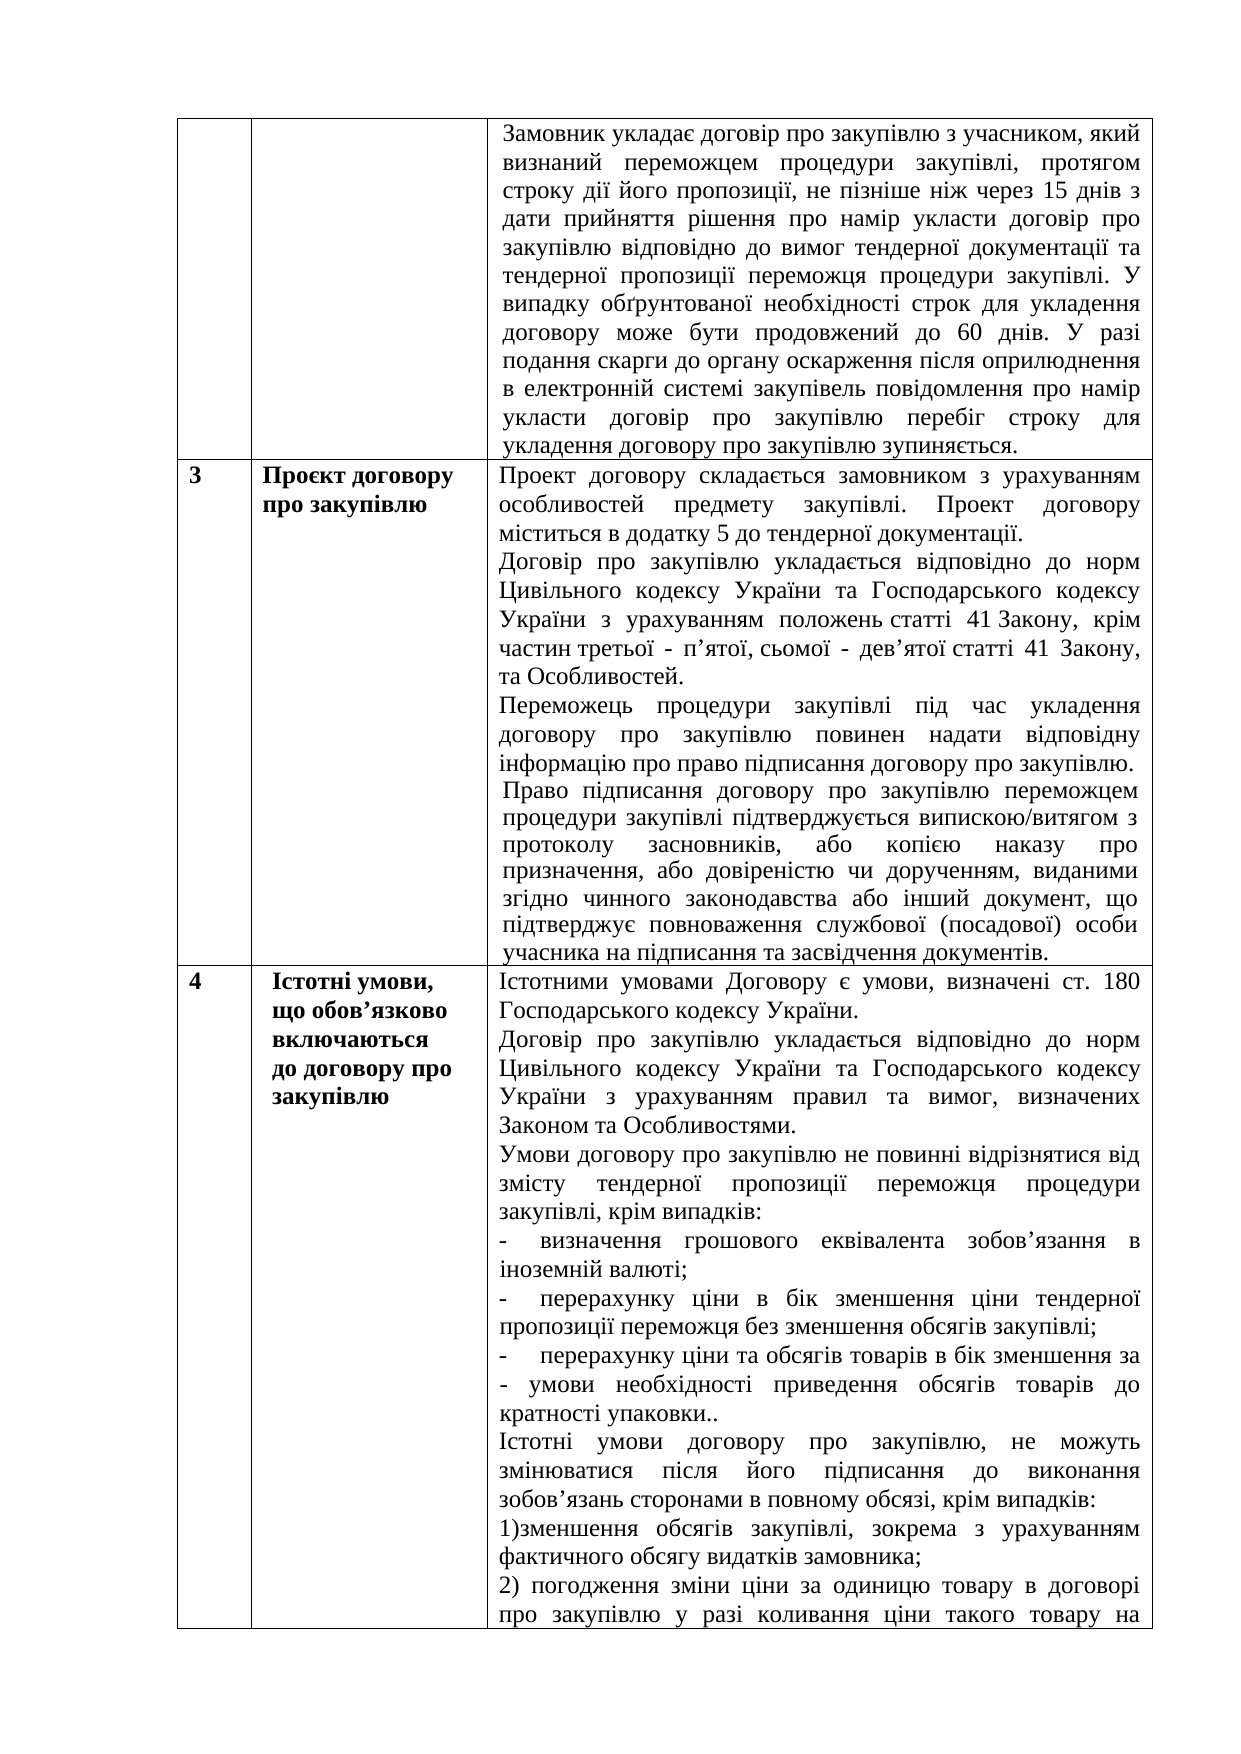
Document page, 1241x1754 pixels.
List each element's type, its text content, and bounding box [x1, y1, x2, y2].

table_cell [252, 966, 487, 1628]
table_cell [488, 119, 1152, 459]
table_cell Проект договору складається замовником з урахуванням особливостей предмету закупівлі. Проект договору міститься в додатку 5 до тендерної документації. Договір про закупівлю укладається відповідно до норм Цивільного кодексу України та Господарського кодексу України з урахуванням положень статті 41 Закону, крім частин третьої - п’ятої, сьомої - дев’ятої статті 41 Закону, та Особливостей. Переможець процедури закупівлі під час укладення договору про закупівлю повинен надати відповідну інформацію про право підписання договору про закупівлю. Право підписання договору про закупівлю переможцем процедури закупівлі підтверджується випискою/витягом з протоколу засновників, або копією наказу про призначення, або довіреністю чи дорученням, виданими згідно чинного законодавства або інший документ, що підтверджує повноваження службової (посадової) особи учасника на підписання та засвідчення документів. [488, 460, 1152, 965]
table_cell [252, 119, 487, 459]
table_cell Проєкт договору про закупівлю [252, 460, 487, 965]
table_cell 4 [178, 966, 251, 1628]
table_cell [488, 966, 1152, 1628]
table_cell 2 [178, 119, 251, 459]
table_cell 3 [178, 460, 251, 965]
